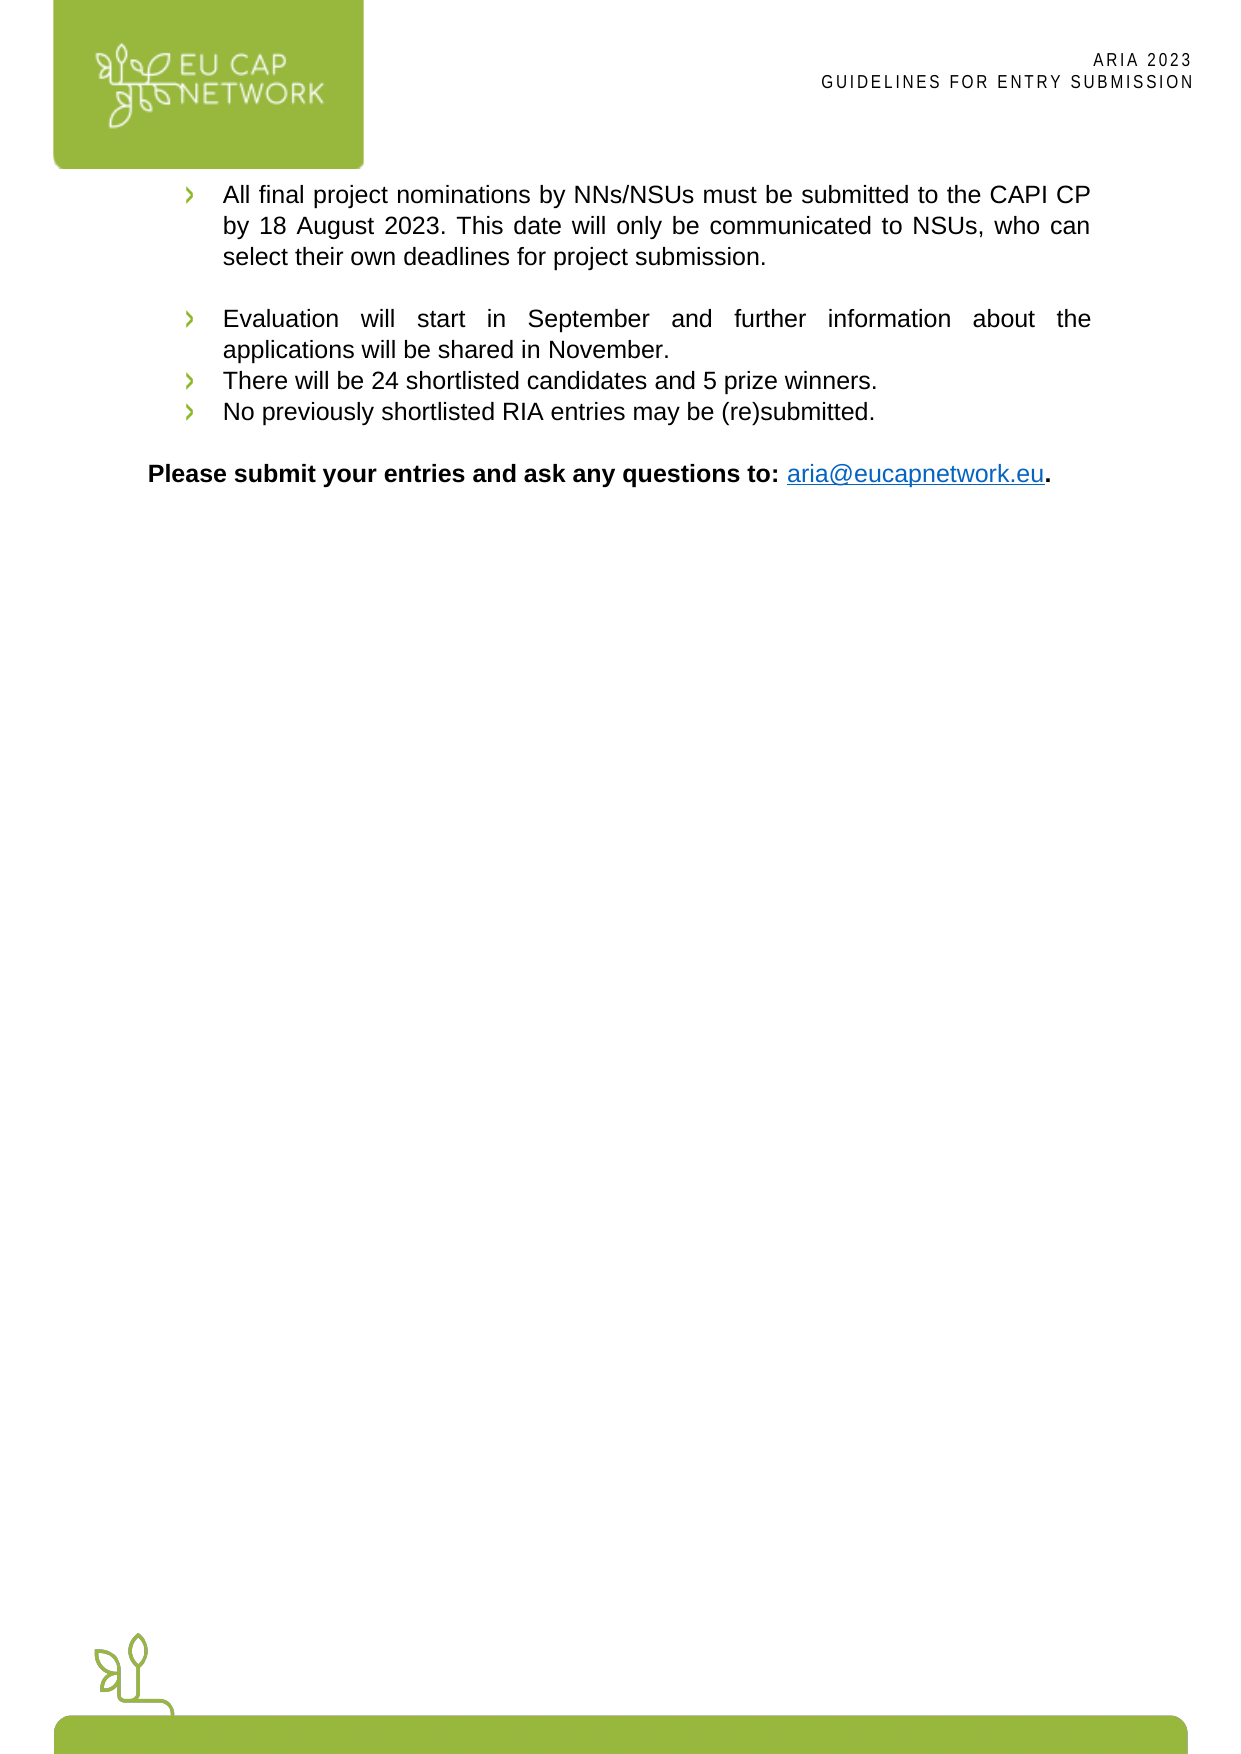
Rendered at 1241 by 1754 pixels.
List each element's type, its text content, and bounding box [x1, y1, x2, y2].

picture [186, 372, 193, 390]
list All final project nominations by NNs/NSUs must be submitted to the CAPI CP by 18 August 2023. This date will only be communicated to NSUs, who can select their own deadlines for project submission. [185, 179, 1092, 270]
picture [186, 186, 193, 204]
list No previously shortlisted RIA entries may be (re)submitted. [185, 397, 1092, 426]
list There will be 24 shortlisted candidates and 5 prize winners. [185, 366, 1092, 394]
picture [12, 1613, 1229, 1754]
text Please submit your entries and ask any questions to: aria@eucapnetwork.eu. [148, 459, 1092, 488]
list Evaluation will start in September and further information about the applications will be shared in November. [185, 304, 1092, 363]
picture [186, 403, 193, 421]
picture [186, 310, 193, 328]
